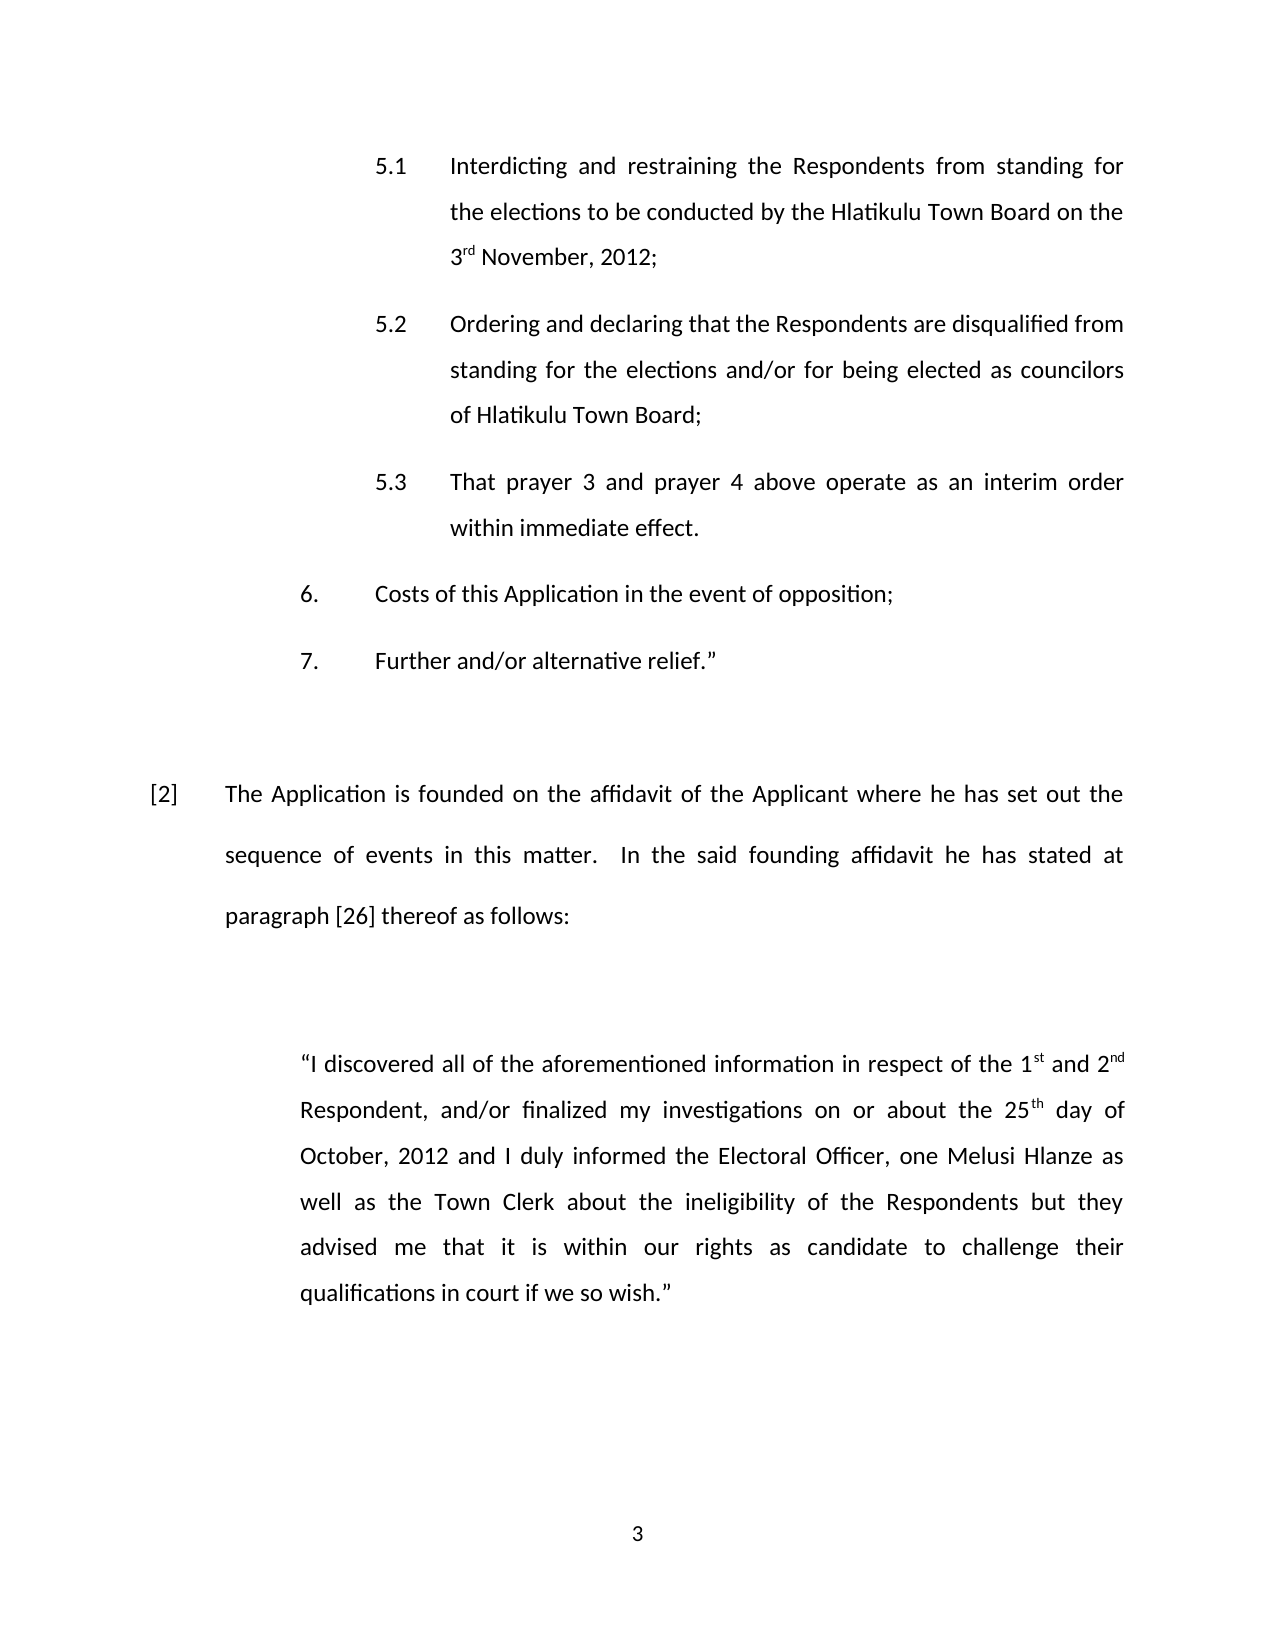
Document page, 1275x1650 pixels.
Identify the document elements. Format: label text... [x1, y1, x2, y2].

text 5.2 Ordering and declaring that the Respondents are disqualified from standing for the elections and/or for being elected as councilors of Hlatikulu Town Board; [375, 308, 1125, 430]
text 7. Further and/or alternative relief.” [150, 645, 1125, 675]
text 5.1 Interdicting and restraining the Respondents from standing for the elections to be conducted by the Hlatikulu Town Board on the 3rd November, 2012; [375, 150, 1125, 272]
text 6. Costs of this Application in the event of opposition; [150, 578, 1125, 609]
text [2] The Application is founded on the affidavit of the Applicant where he has set out the sequence of events in this matter. In the said founding affidavit he has stated at paragraph [26] thereof as follows: [150, 778, 1125, 931]
text “I discovered all of the aforementioned information in respect of the 1st and 2nd Respondent, and/or finalized my investigations on or about the 25th day of October, 2012 and I duly informed the Electoral Officer, one Melusi Hlanze as well as the Town Clerk about the ineligibility of the Respondents but they advised me that it is within our rights as candidate to challenge their qualifications in court if we so wish.” [300, 1048, 1125, 1308]
text 5.3 That prayer 3 and prayer 4 above operate as an interim order within immediate effect. [375, 466, 1125, 542]
